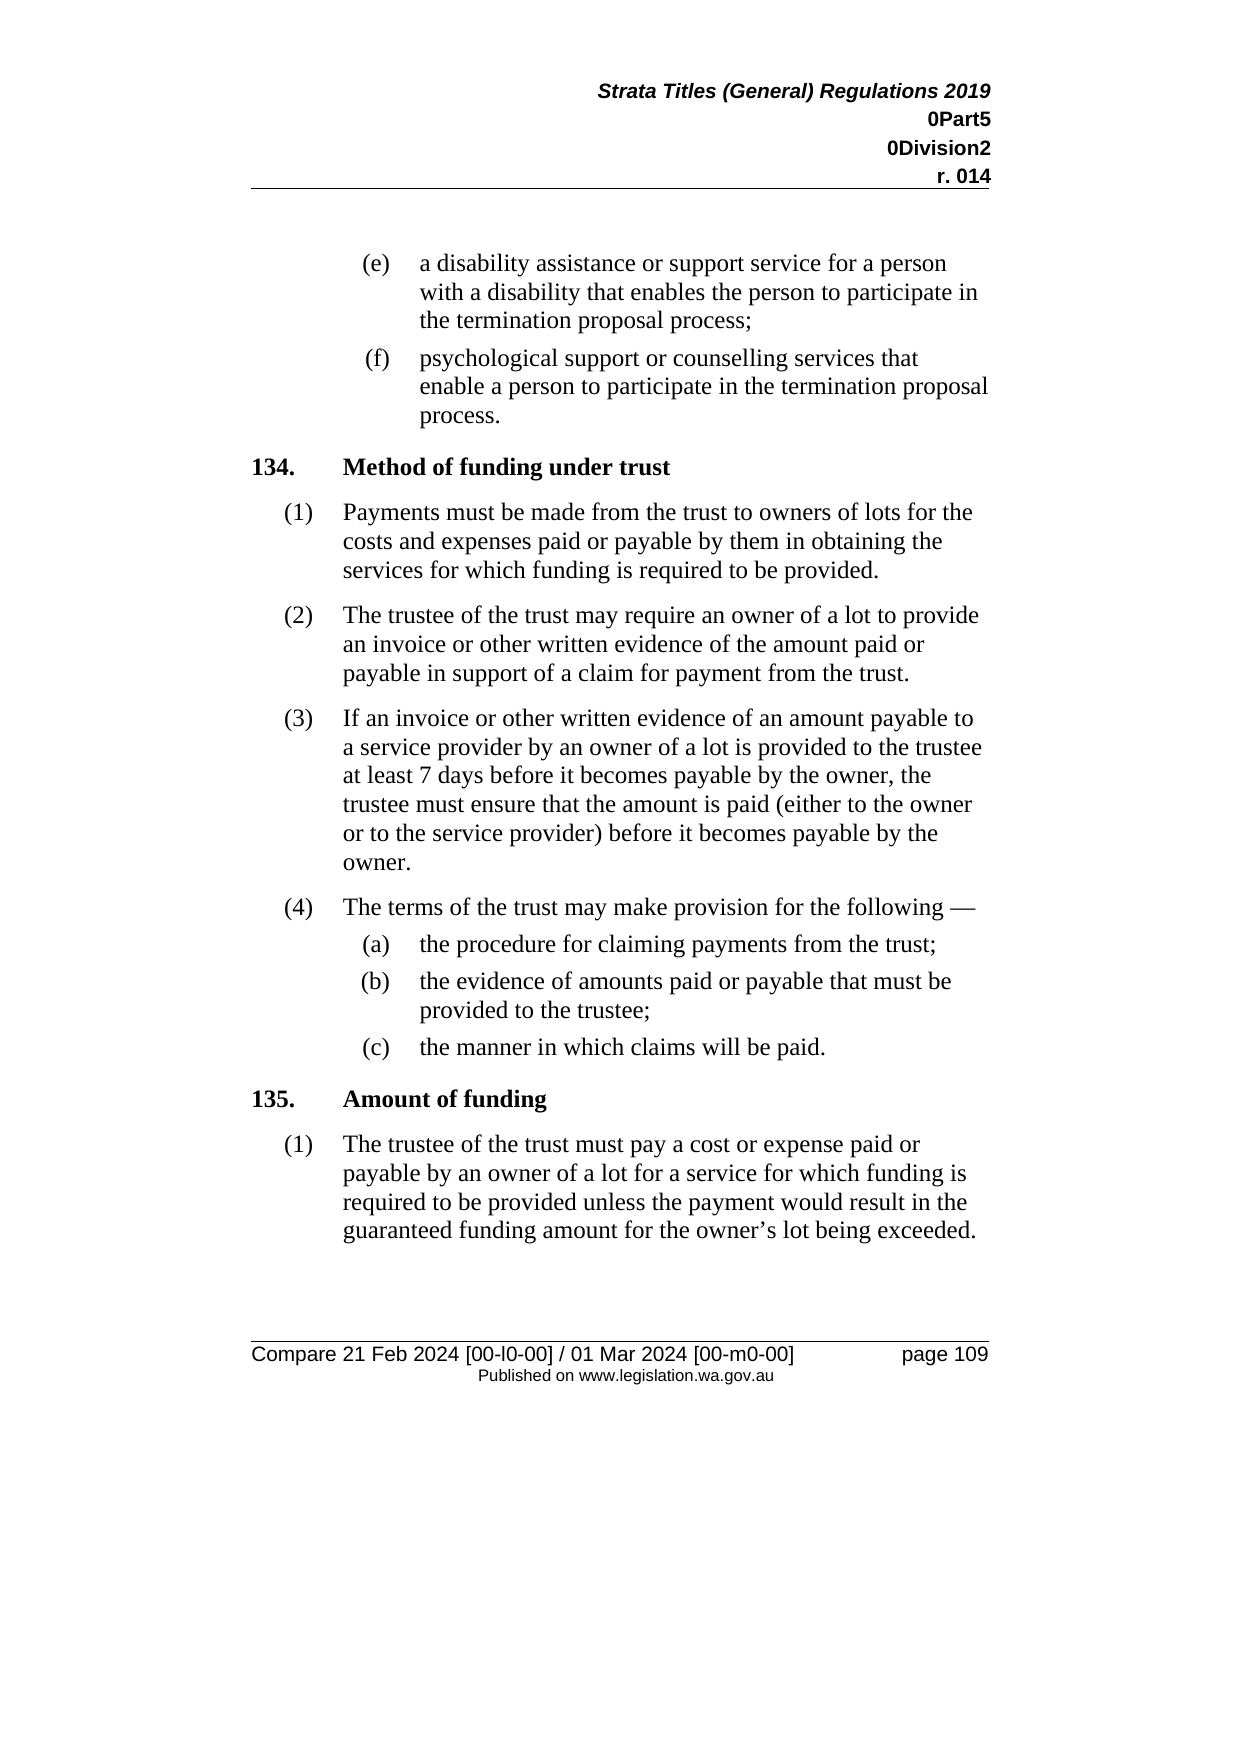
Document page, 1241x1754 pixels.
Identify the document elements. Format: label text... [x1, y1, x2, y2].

text (e) a disability assistance or support service for a person with a disability that enables the person to participate in the termination proposal process; [251, 248, 989, 334]
text (f) psychological support or counselling services that enable a person to participate in the termination proposal process. [251, 343, 989, 429]
text (1) Payments must be made from the trust to owners of lots for the costs and expenses paid or payable by them in obtaining the services for which funding is required to be provided. [251, 497, 989, 583]
text (3) If an invoice or other written evidence of an amount payable to a service provider by an owner of a lot is provided to the trustee at least 7 days before it becomes payable by the owner, the trustee must ensure that the amount is paid (either to the owner or to the service provider) before it becomes payable by the owner. [251, 703, 989, 876]
text (b) the evidence of amounts paid or payable that must be provided to the trustee; [251, 966, 989, 1024]
text (4) The terms of the trust may make provision for the following — [251, 892, 989, 921]
text (a) the procedure for claiming payments from the trust; [251, 929, 989, 958]
text (2) The trustee of the trust may require an owner of a lot to provide an invoice or other written evidence of the amount paid or payable in support of a claim for payment from the trust. [251, 600, 989, 686]
text (c) the manner in which claims will be paid. [251, 1032, 989, 1061]
subtitle 134. Method of funding under trust [251, 452, 989, 481]
text (1) The trustee of the trust must pay a cost or expense paid or payable by an owner of a lot for a service for which funding is required to be provided unless the payment would result in the guaranteed funding amount for the owner’s lot being exceeded. [251, 1129, 989, 1244]
subtitle 135. Amount of funding [251, 1084, 989, 1113]
